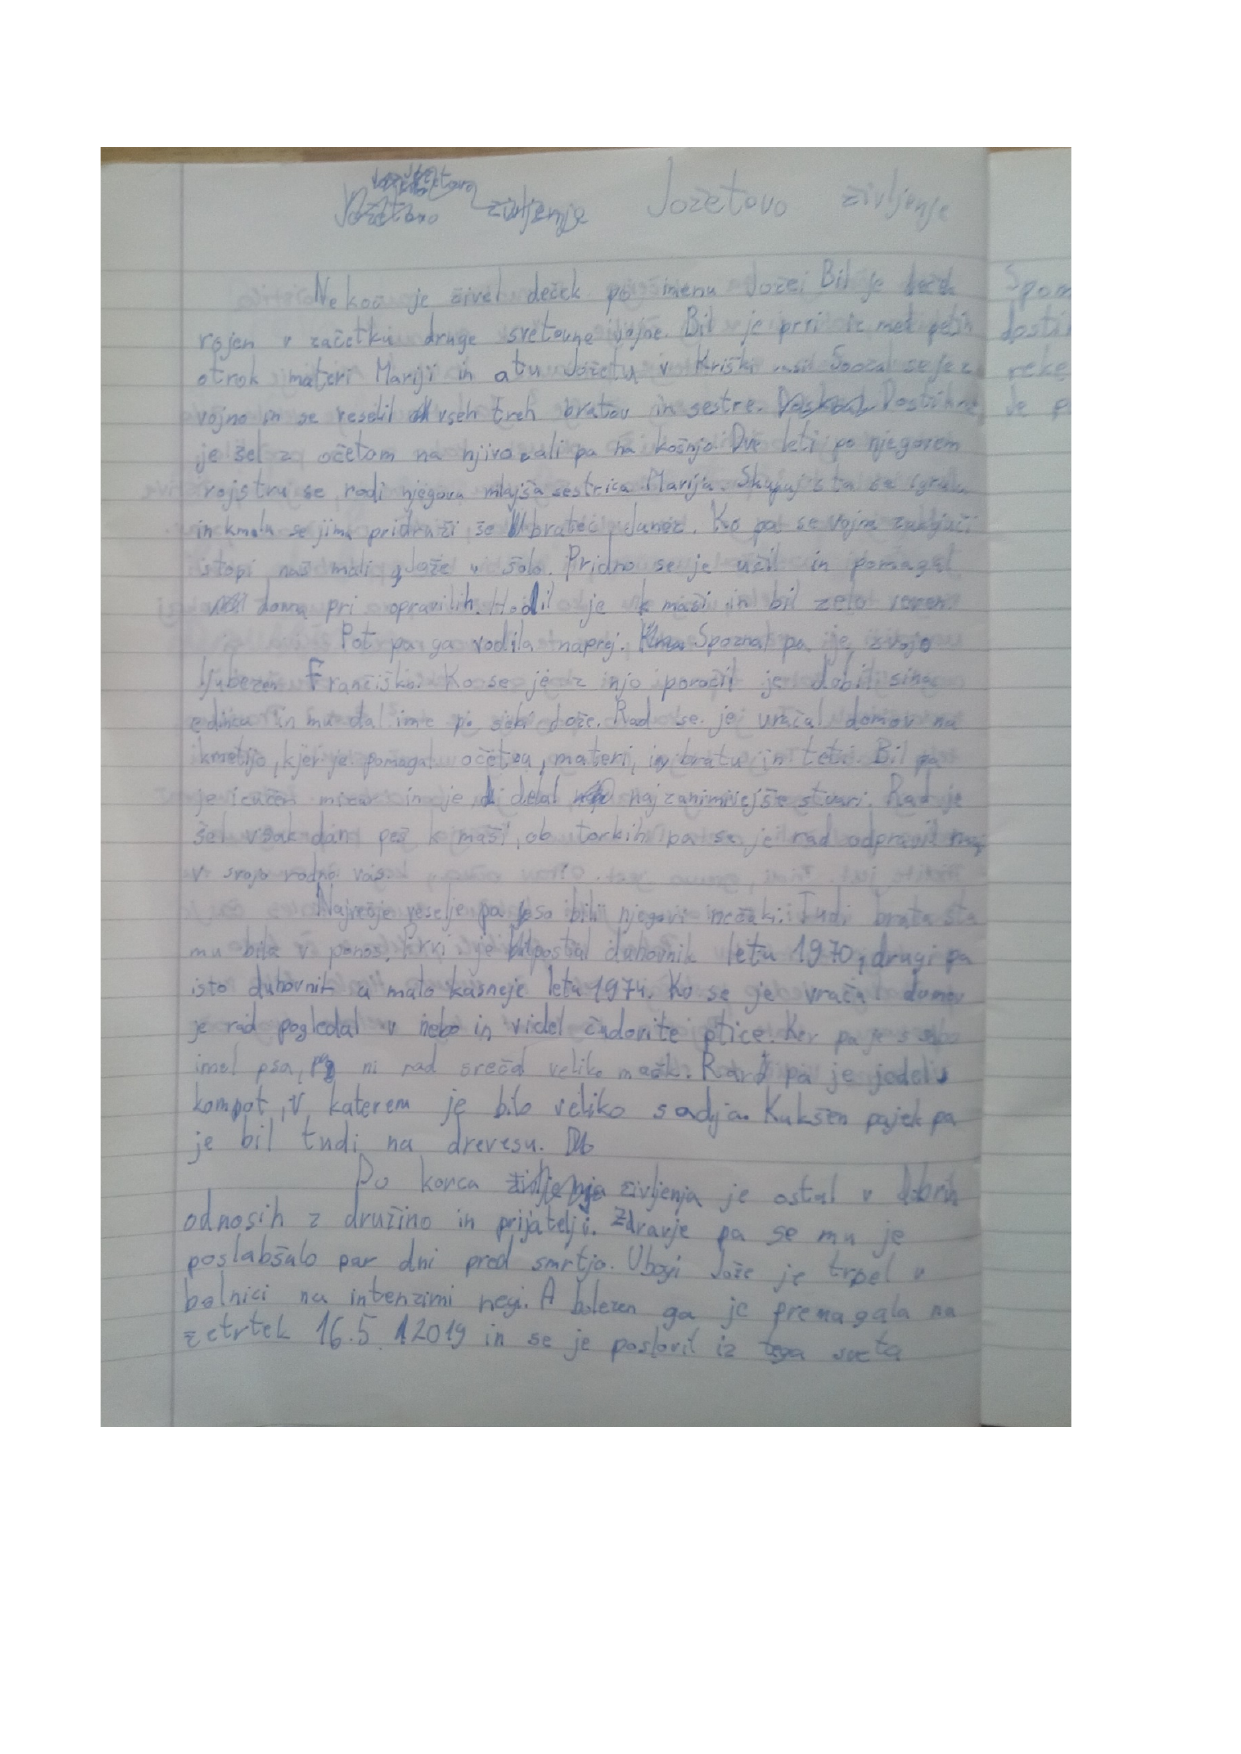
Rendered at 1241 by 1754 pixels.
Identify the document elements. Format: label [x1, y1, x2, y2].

picture [100, 147, 1072, 1425]
